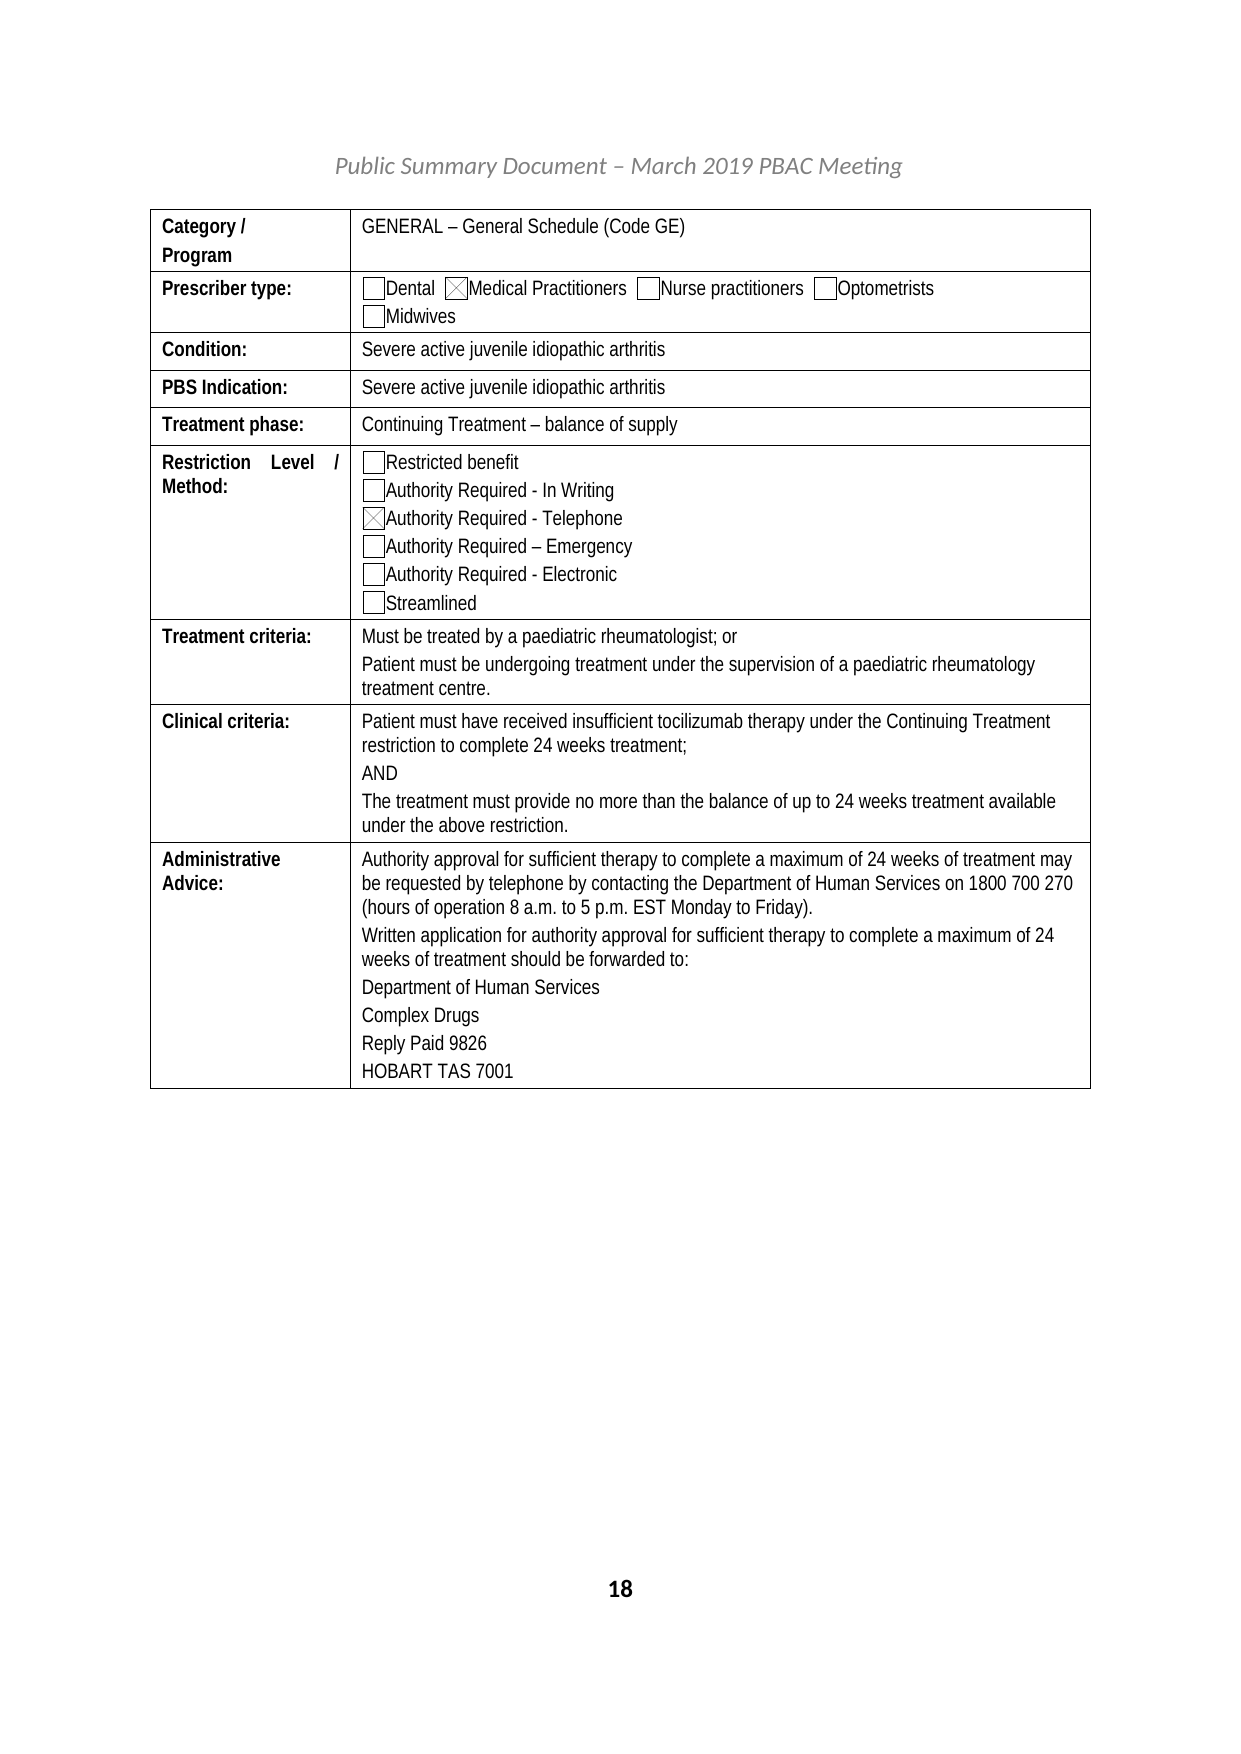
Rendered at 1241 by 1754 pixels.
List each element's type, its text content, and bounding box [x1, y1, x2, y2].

table_cell Severe active juvenile idiopathic arthritis [351, 371, 1090, 407]
table_cell Clinical criteria: [151, 705, 350, 842]
table_cell Administrative Advice: [151, 843, 350, 1087]
table_cell PBS Indication: [151, 371, 350, 407]
table_cell Condition: [151, 333, 350, 370]
table_cell Restriction Level / Method: [151, 446, 350, 619]
table_cell Restricted benefit Authority Required - In Writing Authority Required - Telephone Authority Required – Emergency Authority Required - Electronic Streamlined [351, 446, 1090, 619]
table_cell Patient must have received insufficient tocilizumab therapy under the Continuing Treatment restriction to complete 24 weeks treatment; AND The treatment must provide no more than the balance of up to 24 weeks treatment available under the above restriction. [351, 705, 1090, 842]
table_cell Authority approval for sufficient therapy to complete a maximum of 24 weeks of treatment may be requested by telephone by contacting the Department of Human Services on 1800 700 270 (hours of operation 8 a.m. to 5 p.m. EST Monday to Friday). Written application for authority approval for sufficient therapy to complete a maximum of 24 weeks of treatment should be forwarded to: Department of Human Services Complex Drugs Reply Paid 9826 HOBART TAS 7001 [351, 843, 1090, 1087]
table_cell Continuing Treatment – balance of supply [351, 408, 1090, 445]
table_header GENERAL – General Schedule (Code GE) [351, 210, 1090, 271]
table_cell Dental Medical Practitioners Nurse practitioners Optometrists Midwives [351, 272, 1090, 332]
table_cell Severe active juvenile idiopathic arthritis [351, 333, 1090, 370]
table_cell Must be treated by a paediatric rheumatologist; or Patient must be undergoing treatment under the supervision of a paediatric rheumatology treatment centre. [351, 620, 1090, 704]
table_cell Treatment criteria: [151, 620, 350, 704]
table_cell Prescriber type: [151, 272, 350, 332]
table_cell Treatment phase: [151, 408, 350, 445]
table_header Category / Program [151, 210, 350, 271]
